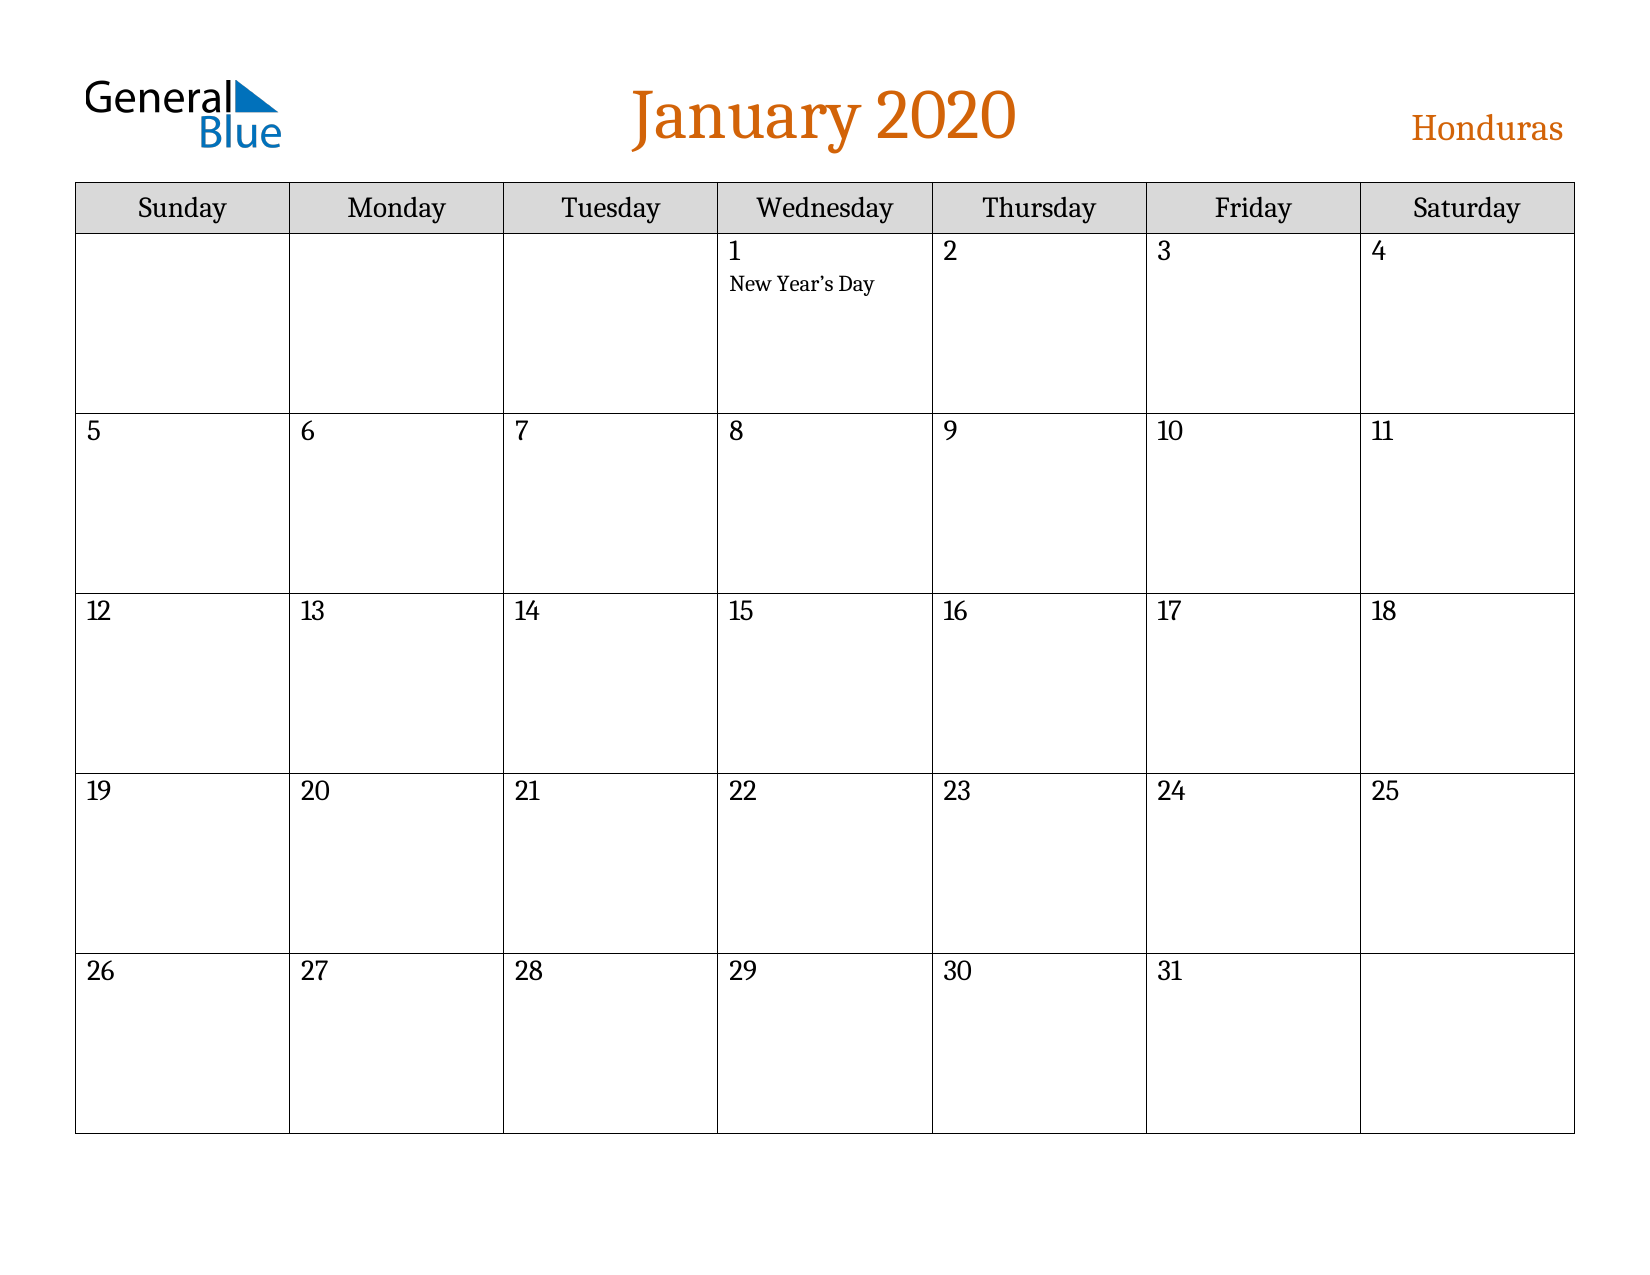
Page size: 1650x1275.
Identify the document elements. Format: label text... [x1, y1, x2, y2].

table_cell [1147, 270, 1360, 413]
table_cell [933, 630, 1146, 773]
table_cell [933, 810, 1146, 953]
table_cell 13 [290, 594, 503, 630]
table_cell [76, 810, 289, 953]
table_cell [1147, 810, 1360, 953]
table_cell 20 [290, 774, 503, 810]
table_cell 26 [76, 954, 289, 990]
table_cell [1361, 450, 1574, 593]
table_cell 2 [933, 234, 1146, 270]
table_header [76, 75, 503, 182]
table_cell 3 [1147, 234, 1360, 270]
table_cell 23 [933, 774, 1146, 810]
table_cell Friday [1147, 183, 1360, 233]
table_cell 18 [1361, 594, 1574, 630]
table_cell [290, 990, 503, 1133]
table_cell [504, 810, 717, 953]
table_cell [933, 270, 1146, 413]
table_cell 4 [1361, 234, 1574, 270]
table_cell [1147, 630, 1360, 773]
table_cell 19 [76, 774, 289, 810]
table_cell 16 [933, 594, 1146, 630]
table_cell Sunday [76, 183, 289, 233]
table_cell 31 [1147, 954, 1360, 990]
table_cell [1147, 450, 1360, 593]
table_cell [76, 630, 289, 773]
table_cell [290, 630, 503, 773]
table_cell [1361, 990, 1574, 1133]
table_cell [504, 270, 717, 413]
table_cell [1361, 954, 1574, 990]
table_cell [290, 450, 503, 593]
table_cell 29 [718, 954, 932, 990]
table_cell 1 [718, 234, 932, 270]
table_cell 7 [504, 414, 717, 450]
table_cell [504, 630, 717, 773]
table_cell [718, 630, 932, 773]
table_cell [1361, 270, 1574, 413]
table_cell [290, 810, 503, 953]
table_cell [933, 990, 1146, 1133]
table_cell [504, 450, 717, 593]
table_cell 27 [290, 954, 503, 990]
table_cell 25 [1361, 774, 1574, 810]
table_cell 11 [1361, 414, 1574, 450]
table_cell [290, 234, 503, 270]
table_cell [718, 810, 932, 953]
table_cell 30 [933, 954, 1146, 990]
table_cell [290, 270, 503, 413]
table_cell 28 [504, 954, 717, 990]
table_cell [933, 450, 1146, 593]
table_cell 5 [76, 414, 289, 450]
table_cell 17 [1147, 594, 1360, 630]
table_header January 2020 [504, 75, 1146, 182]
table_cell 12 [76, 594, 289, 630]
table_cell [718, 450, 932, 593]
table_cell 22 [718, 774, 932, 810]
table_cell Monday [290, 183, 503, 233]
table_cell [504, 234, 717, 270]
table_header Honduras [1146, 75, 1574, 182]
table_cell 15 [718, 594, 932, 630]
table_cell Wednesday [718, 183, 932, 233]
table_cell 14 [504, 594, 717, 630]
table_cell 21 [504, 774, 717, 810]
table_cell Tuesday [504, 183, 717, 233]
table_cell [504, 990, 717, 1133]
table_cell 8 [718, 414, 932, 450]
table_cell Thursday [933, 183, 1146, 233]
table_cell [1361, 630, 1574, 773]
table_cell [76, 234, 289, 270]
table_cell [76, 270, 289, 413]
table_cell 10 [1147, 414, 1360, 450]
table_cell 24 [1147, 774, 1360, 810]
table_cell [718, 990, 932, 1133]
table_cell Saturday [1361, 183, 1574, 233]
picture [86, 80, 281, 148]
table_cell [76, 450, 289, 593]
table_cell 9 [933, 414, 1146, 450]
table_cell 6 [290, 414, 503, 450]
table_cell [76, 990, 289, 1133]
table_cell New Year’s Day [718, 270, 932, 413]
table_cell [1361, 810, 1574, 953]
table_cell [1147, 990, 1360, 1133]
